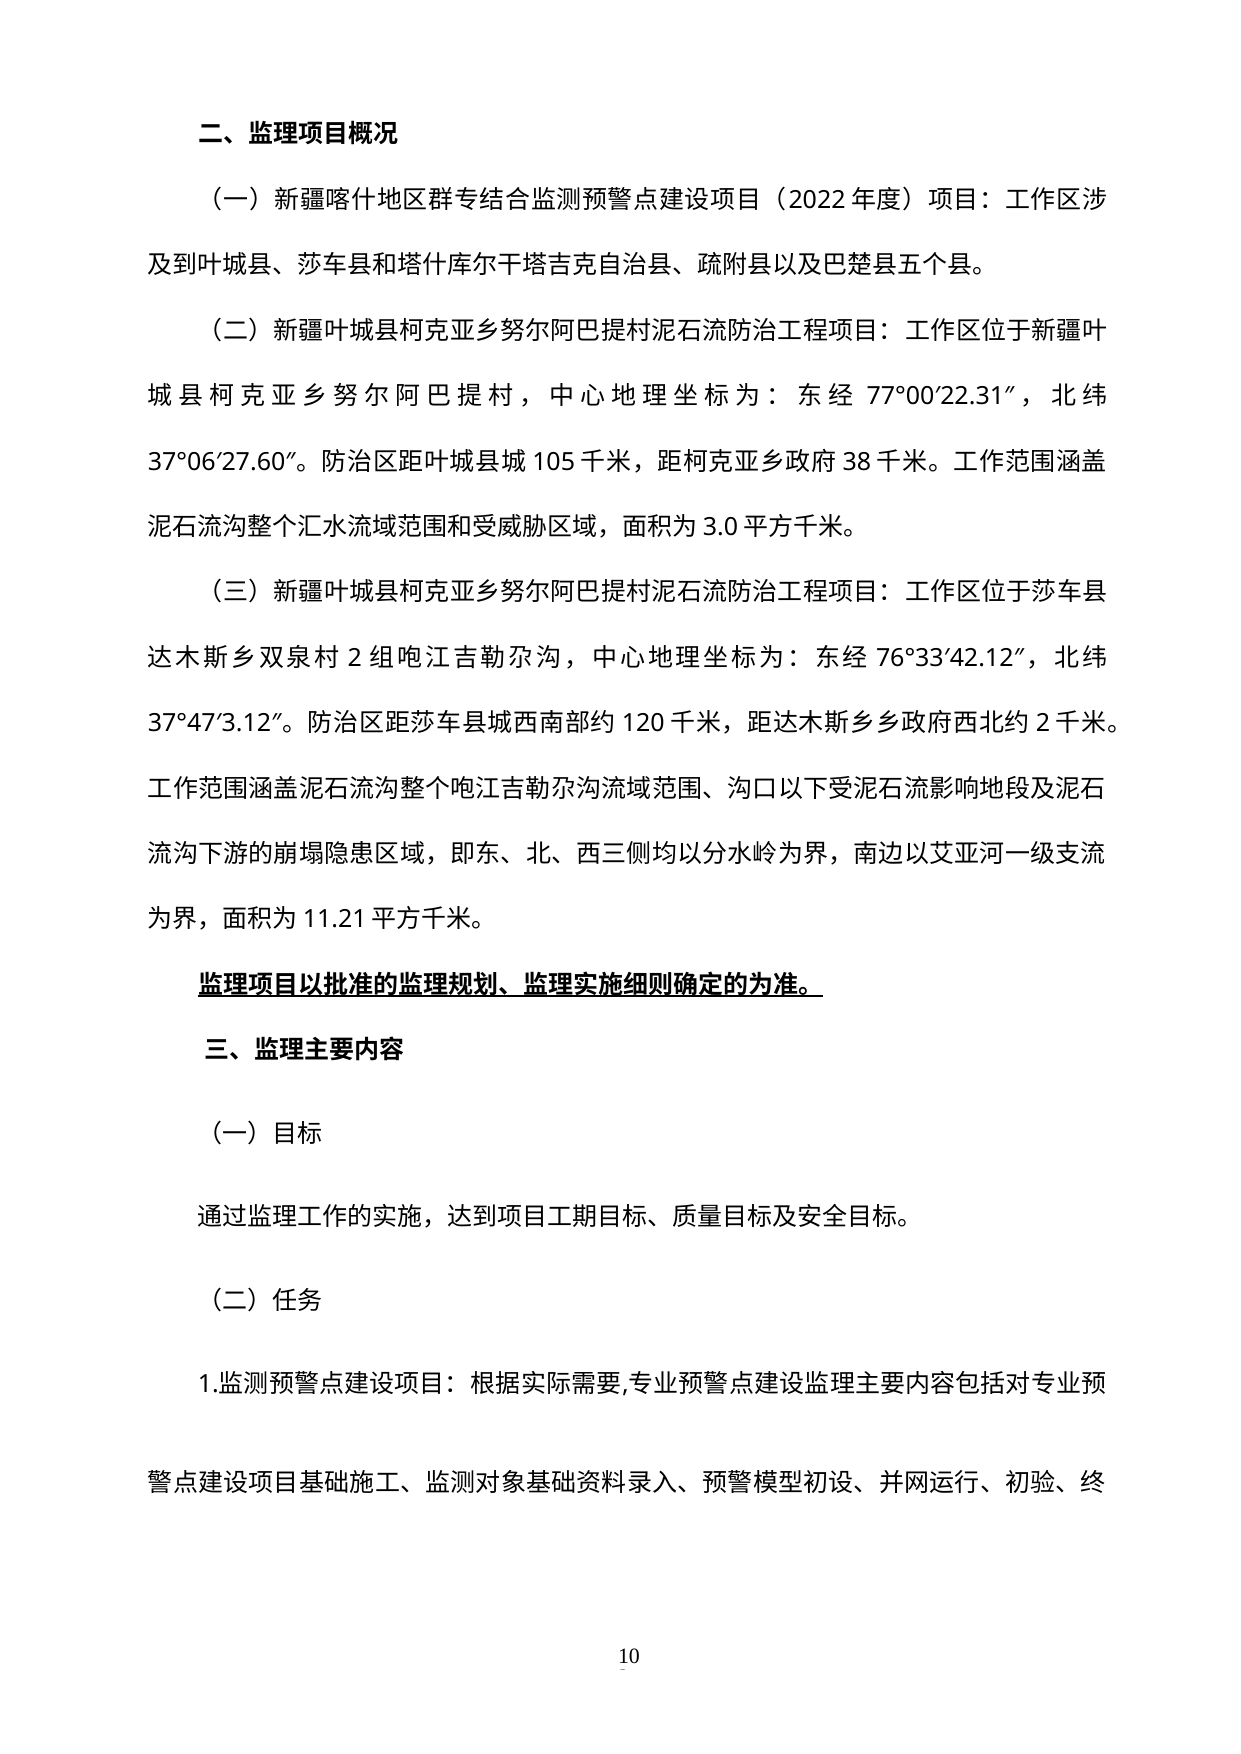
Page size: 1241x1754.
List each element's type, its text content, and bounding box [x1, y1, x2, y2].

text 监理项目以批准的监理规划、监理实施细则确定的为准。 [148, 950, 1107, 1015]
text 通过监理工作的实施，达到项目工期目标、质量目标及安全目标。 [148, 1182, 1107, 1248]
text （二）任务 [148, 1266, 1107, 1331]
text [148, 1349, 1107, 1513]
text （二）新疆叶城县柯克亚乡努尔阿巴提村泥石流防治工程项目：工作区位于新疆叶城县柯克亚乡努尔阿巴提村，中心地理坐标为：东经77°00′22.31″，北纬37°06′27.60″。防治区距叶城县城105千米，距柯克亚乡政府38千米。工作范围涵盖泥石流沟整个汇水流域范围和受威胁区域，面积为3.0平方千米。 [148, 296, 1107, 557]
text （一）新疆喀什地区群专结合监测预警点建设项目（2022年度）项目：工作区涉及到叶城县、莎车县和塔什库尔干塔吉克自治县、疏附县以及巴楚县五个县。 [148, 165, 1107, 296]
text （三）新疆叶城县柯克亚乡努尔阿巴提村泥石流防治工程项目：工作区位于莎车县达木斯乡双泉村2组咆江吉勒尕沟，中心地理坐标为：东经76°33′42.12″，北纬37°47′3.12″。防治区距莎车县城西南部约120千米，距达木斯乡乡政府西北约2千米。工作范围涵盖泥石流沟整个咆江吉勒尕沟流域范围、沟口以下受泥石流影响地段及泥石流沟下游的崩塌隐患区域，即东、北、西三侧均以分水岭为界，南边以艾亚河一级支流为界，面积为11.21平方千米。 [148, 557, 1107, 950]
text 二、监理项目概况 [148, 99, 1107, 165]
text （一）目标 [148, 1099, 1107, 1164]
text 三、监理主要内容 [148, 1015, 1107, 1081]
